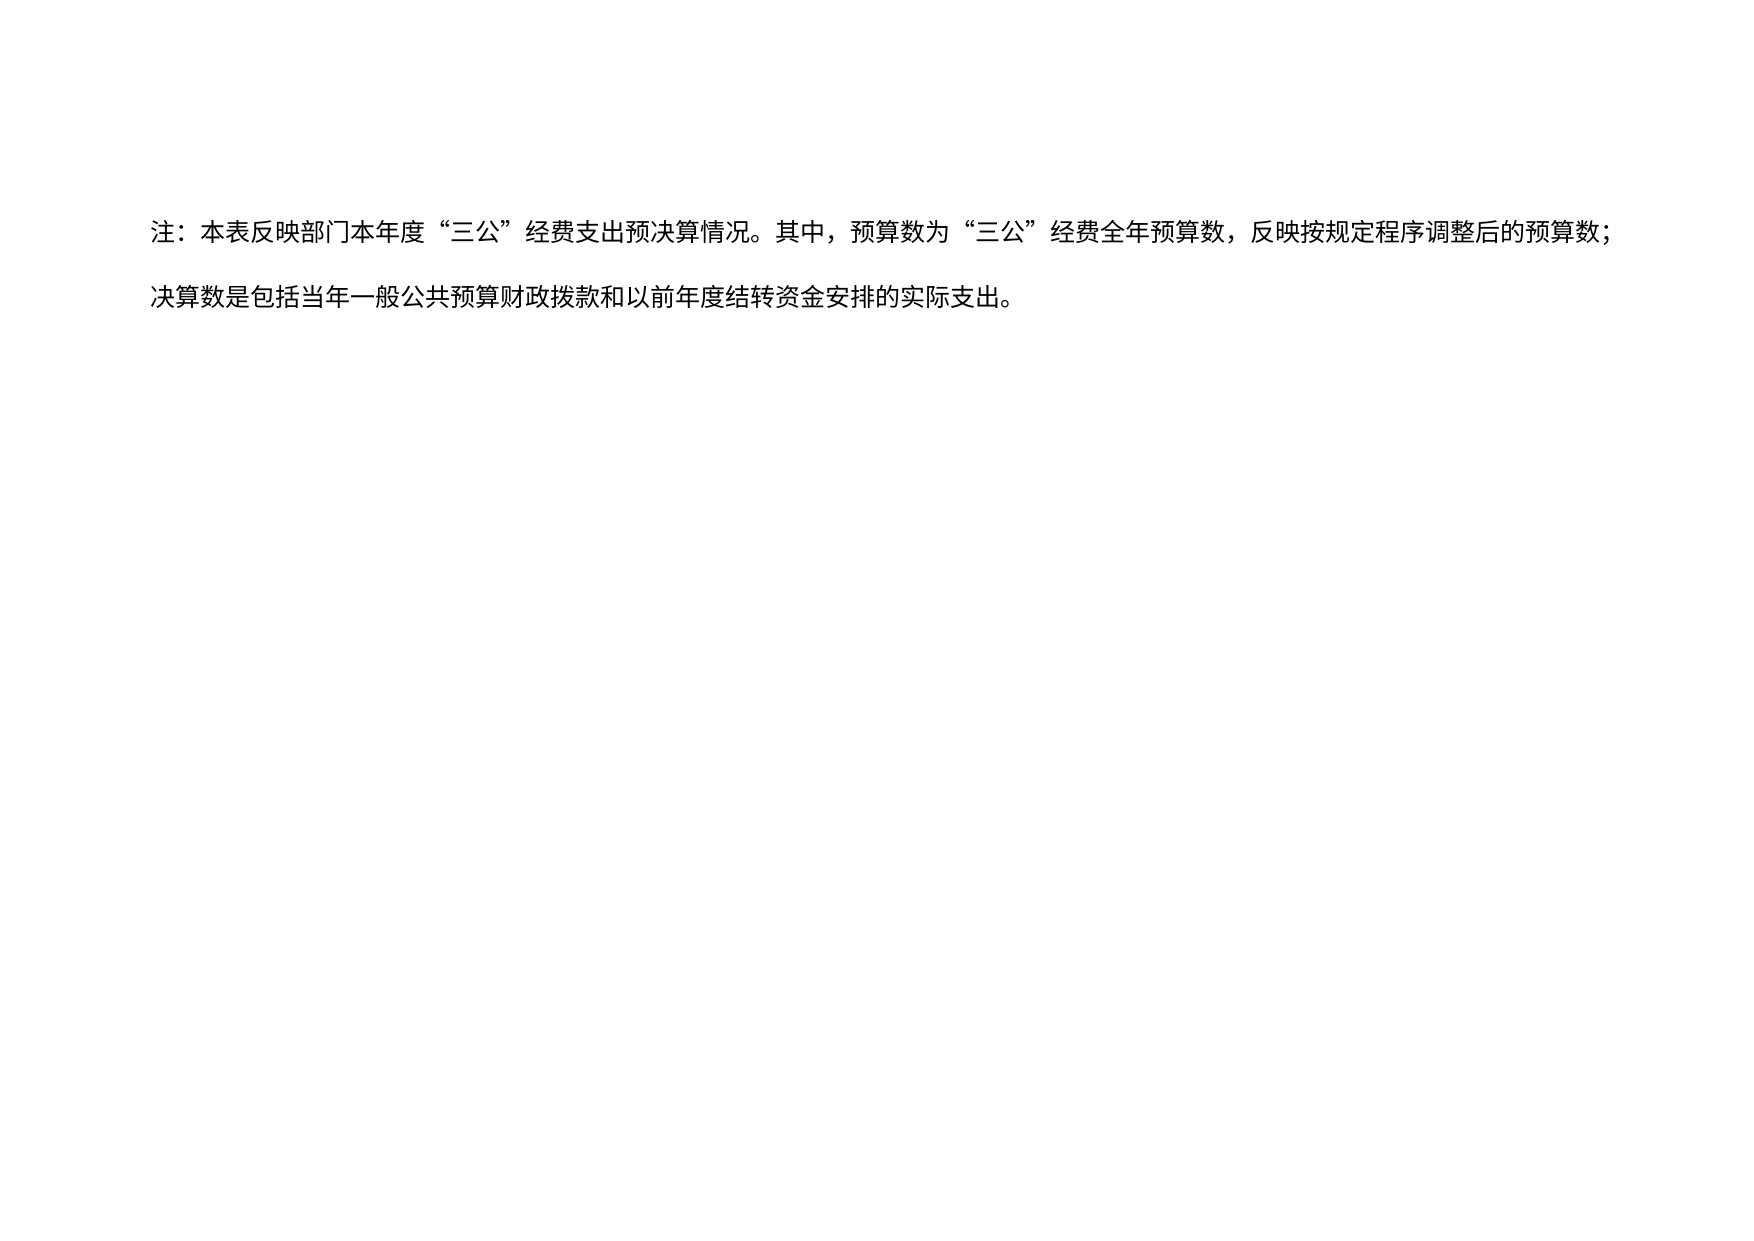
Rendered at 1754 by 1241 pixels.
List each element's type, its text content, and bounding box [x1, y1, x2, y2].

text 注：本表反映部门本年度“三公”经费支出预决算情况。其中，预算数为“三公”经费全年预算数，反映按规定程序调整后的预算数；决算数是包括当年一般公共预算财政拨款和以前年度结转资金安排的实际支出。 [150, 198, 1604, 328]
